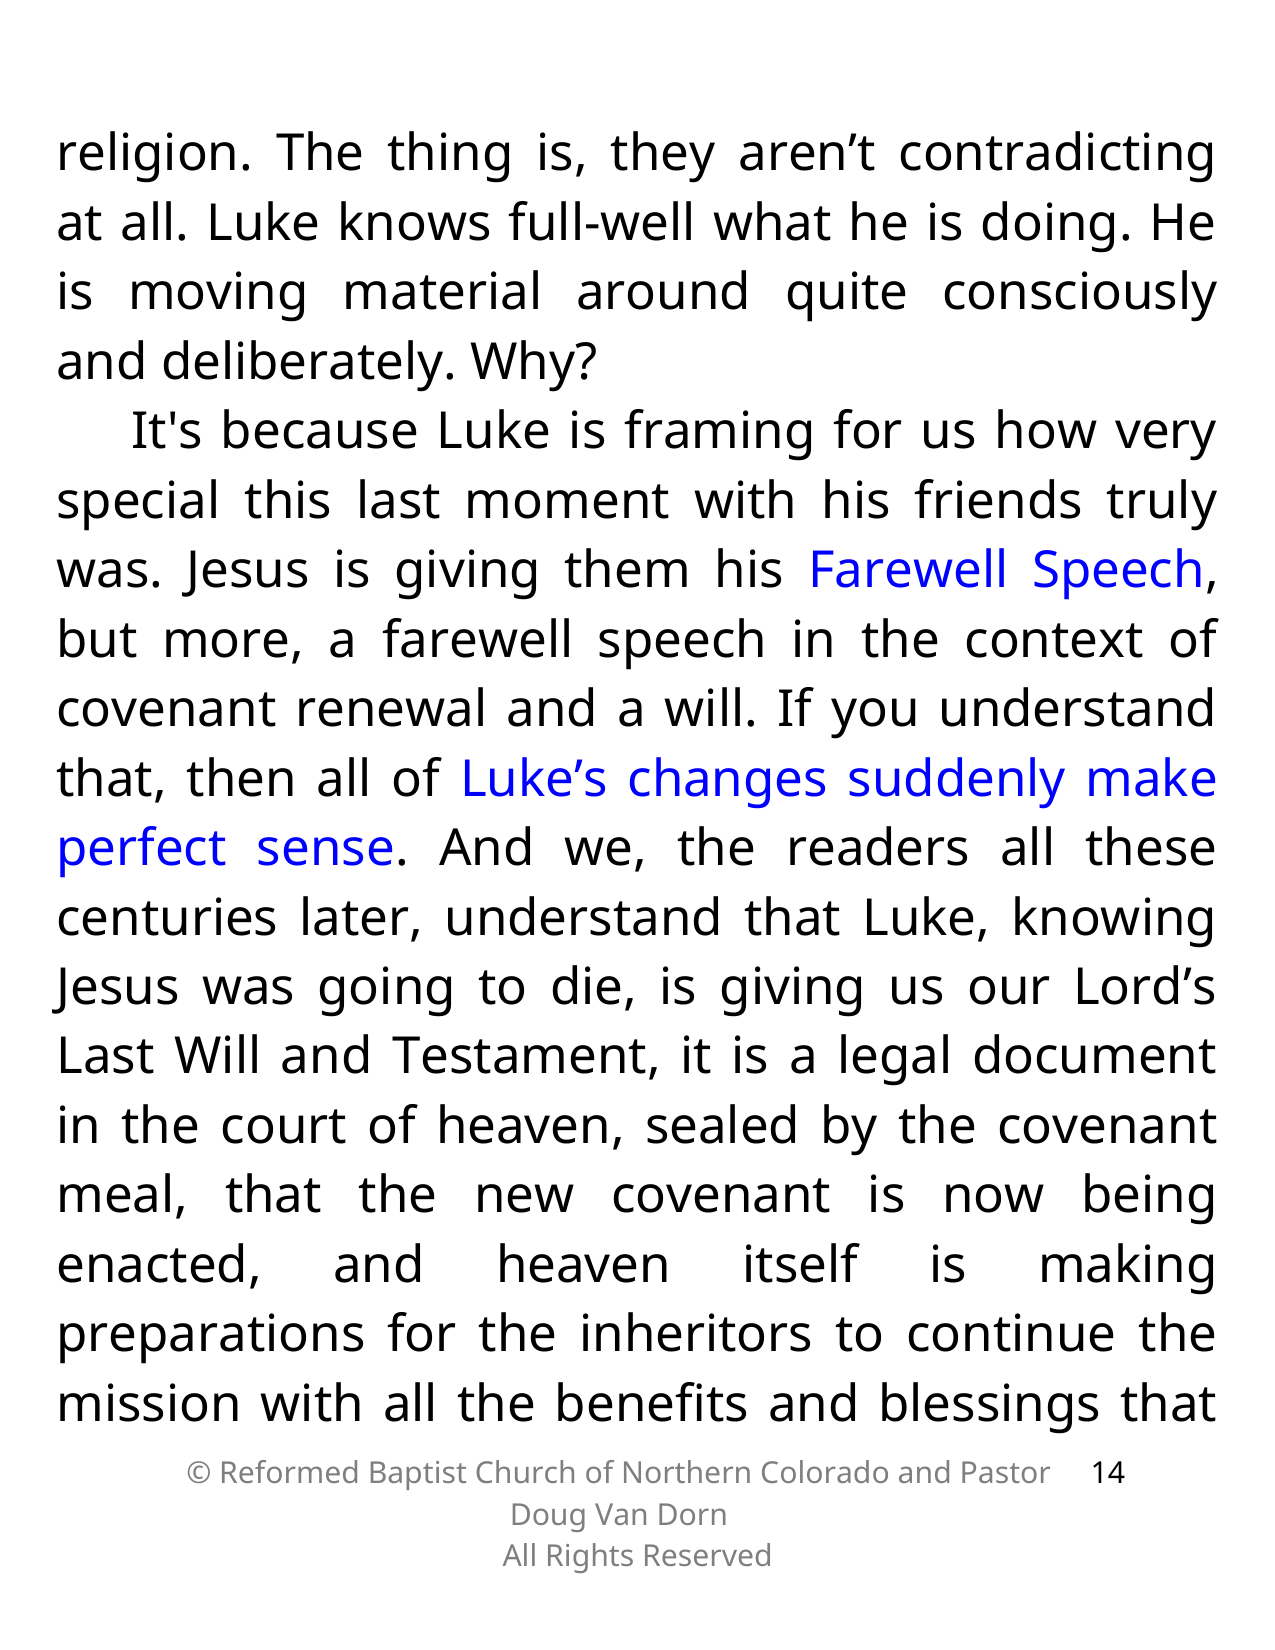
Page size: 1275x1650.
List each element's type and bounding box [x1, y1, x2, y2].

text [56, 116, 1219, 394]
text [56, 394, 1219, 1436]
